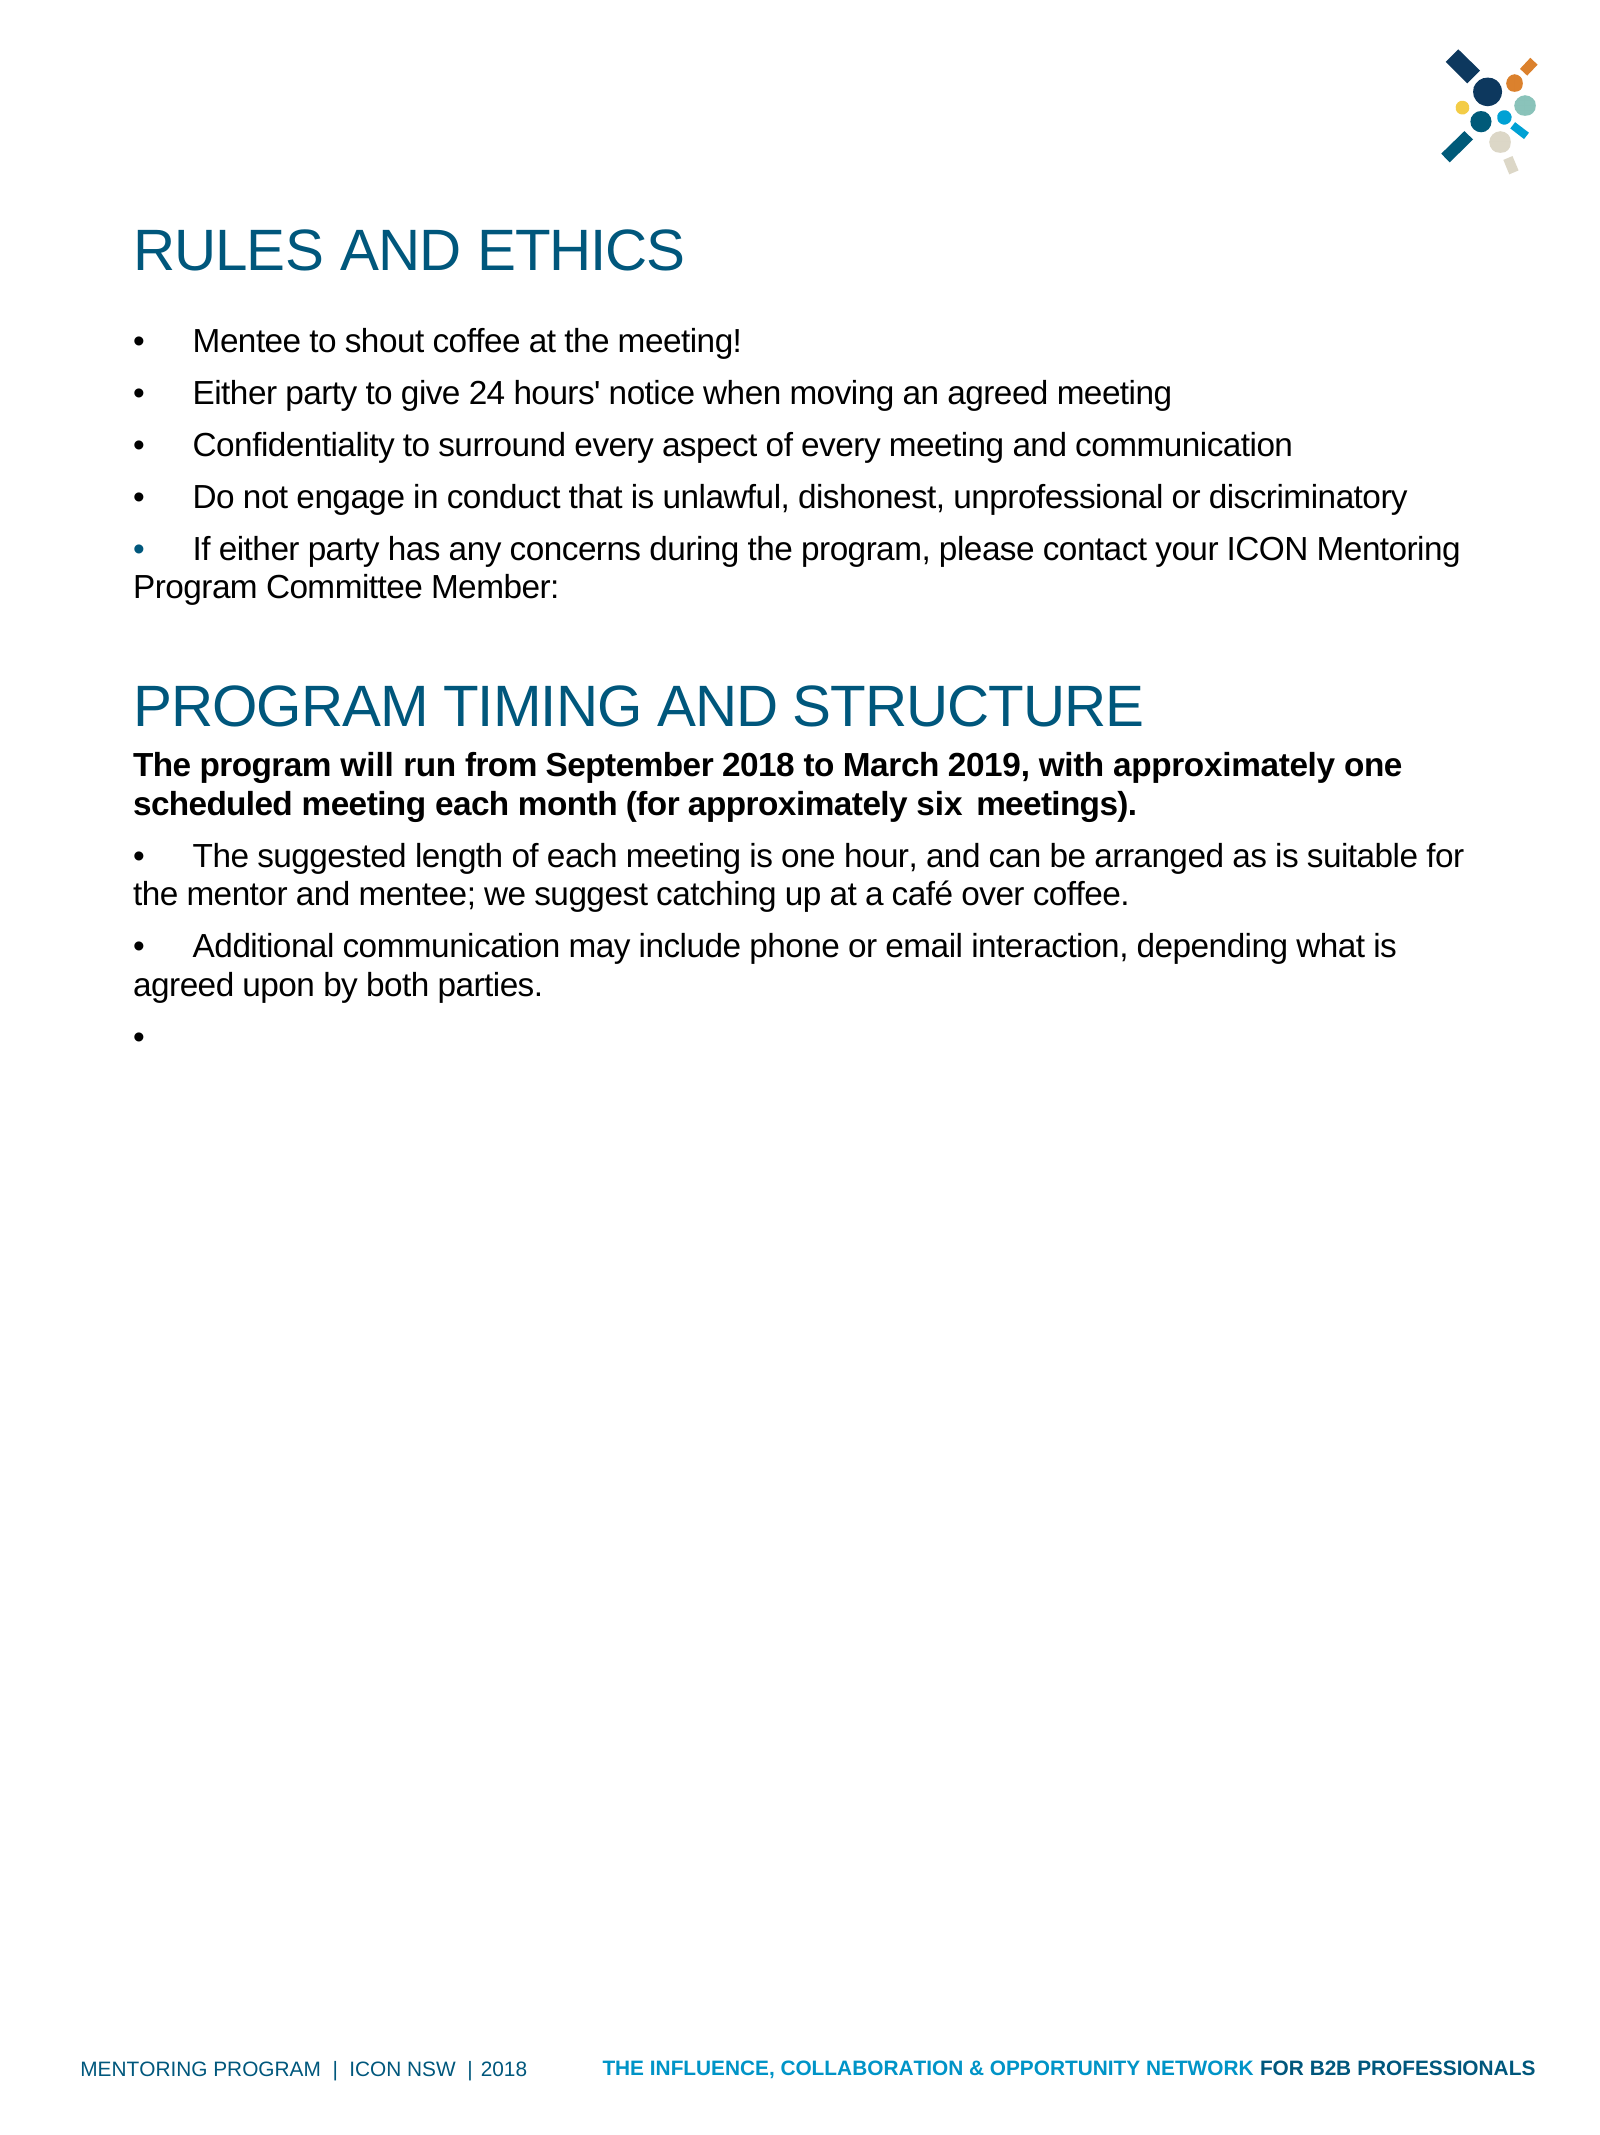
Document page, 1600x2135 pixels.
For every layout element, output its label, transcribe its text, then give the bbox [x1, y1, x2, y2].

subtitle The program will run from September 2018 to March 2019, with approximately one scheduled meeting each month (for approximately six meetings). [133, 745, 1477, 822]
picture [1506, 74, 1523, 92]
list The suggested length of each meeting is one hour, and can be arranged as is suitable for the mentor and mentee; we suggest catching up at a café over coffee. [133, 836, 1477, 912]
list PROGRAM TIMING AND STRUCTURE [133, 672, 1477, 739]
list Mentee to shout coffee at the meeting! [133, 321, 1477, 359]
list Additional communication may include phone or email interaction, depending what is agreed upon by both parties. [133, 926, 1477, 1003]
list Confidentiality to surround every aspect of every meeting and communication [133, 425, 1477, 463]
list Do not engage in conduct that is unlawful, dishonest, unprofessional or discriminatory [133, 477, 1477, 516]
list If either party has any concerns during the program, please contact your ICON Mentoring Program Committee Member: [133, 529, 1477, 606]
list Either party to give 24 hours' notice when moving an agreed meeting [133, 373, 1477, 411]
picture [1514, 95, 1536, 116]
picture [1489, 131, 1511, 153]
subtitle RULES AND ETHICS [133, 217, 1477, 283]
